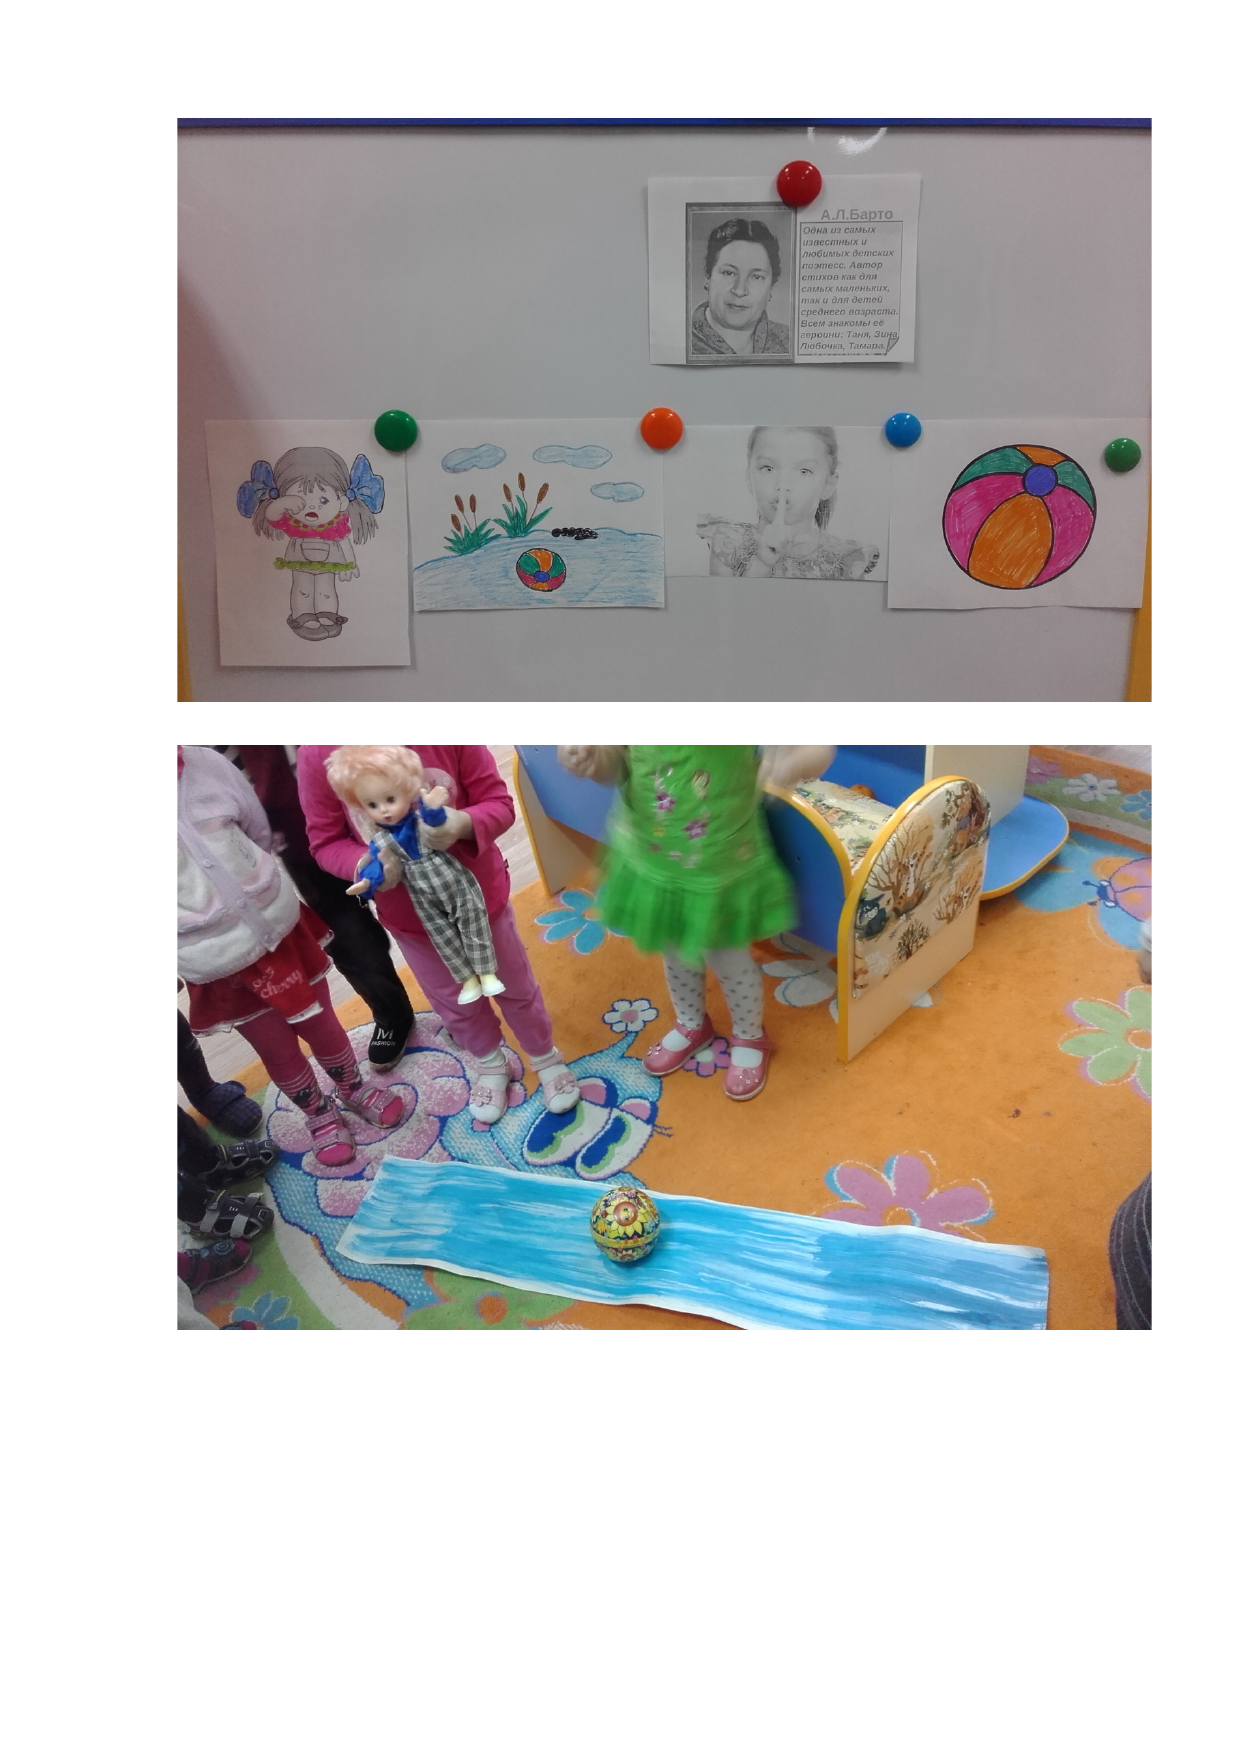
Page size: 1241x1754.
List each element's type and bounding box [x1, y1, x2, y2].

picture [177, 118, 1152, 702]
picture [177, 745, 1152, 1330]
